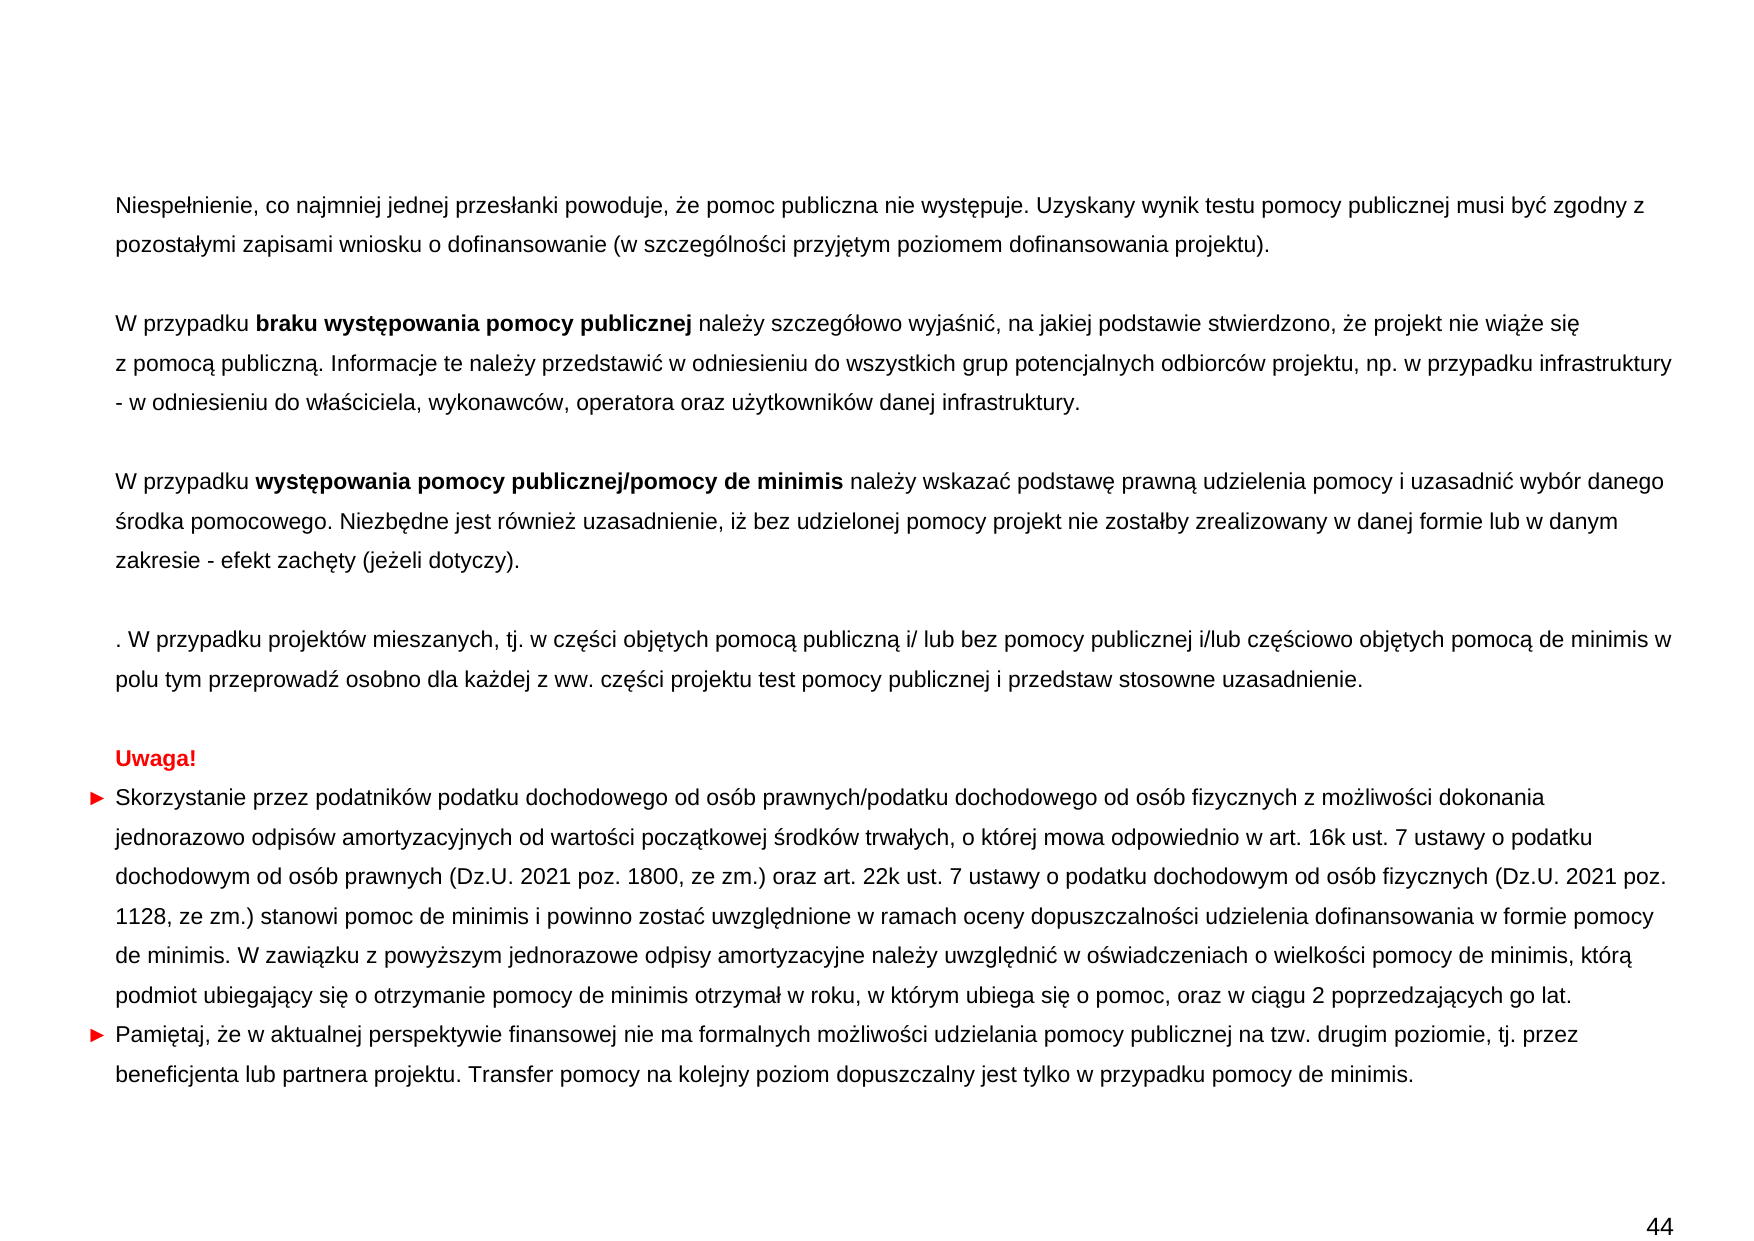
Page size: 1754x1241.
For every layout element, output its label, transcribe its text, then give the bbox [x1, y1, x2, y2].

list Skorzystanie przez podatników podatku dochodowego od osób prawnych/podatku dochodowego od osób fizycznych z możliwości dokonania jednorazowo odpisów amortyzacyjnych od wartości początkowej środków trwałych, o której mowa odpowiednio w art. 16k ust. 7 ustawy o podatku dochodowym od osób prawnych (Dz.U. 2021 poz. 1800, ze zm.) oraz art. 22k ust. 7 ustawy o podatku dochodowym od osób fizycznych (Dz.U. 2021 poz. 1128, ze zm.) stanowi pomoc de minimis i powinno zostać uwzględnione w ramach oceny dopuszczalności udzielenia dofinansowania w formie pomocy de minimis. W zawiązku z powyższym jednorazowe odpisy amortyzacyjne należy uwzględnić w oświadczeniach o wielkości pomocy de minimis, którą podmiot ubiegający się o otrzymanie pomocy de minimis otrzymał w roku, w którym ubiega się o pomoc, oraz w ciągu 2 poprzedzających go lat. [86, 784, 1674, 1008]
text W przypadku występowania pomocy publicznej/pomocy de minimis należy wskazać podstawę prawną udzielenia pomocy i uzasadnić wybór danego środka pomocowego. Niezbędne jest również uzasadnienie, iż bez udzielonej pomocy projekt nie zostałby zrealizowany w danej formie lub w danym zakresie - efekt zachęty (jeżeli dotyczy). [115, 468, 1674, 574]
text Uwaga! [115, 745, 1674, 771]
text Niespełnienie, co najmniej jednej przesłanki powoduje, że pomoc publiczna nie występuje. Uzyskany wynik testu pomocy publicznej musi być zgodny z pozostałymi zapisami wniosku o dofinansowanie (w szczególności przyjętym poziomem dofinansowania projektu). [115, 192, 1674, 258]
text W przypadku braku występowania pomocy publicznej należy szczegółowo wyjaśnić, na jakiej podstawie stwierdzono, że projekt nie wiąże się z pomocą publiczną. Informacje te należy przedstawić w odniesieniu do wszystkich grup potencjalnych odbiorców projektu, np. w przypadku infrastruktury - w odniesieniu do właściciela, wykonawców, operatora oraz użytkowników danej infrastruktury. [115, 310, 1674, 416]
list Pamiętaj, że w aktualnej perspektywie finansowej nie ma formalnych możliwości udzielania pomocy publicznej na tzw. drugim poziomie, tj. przez beneficjenta lub partnera projektu. Transfer pomocy na kolejny poziom dopuszczalny jest tylko w przypadku pomocy de minimis. [86, 1021, 1674, 1087]
text . W przypadku projektów mieszanych, tj. w części objętych pomocą publiczną i/ lub bez pomocy publicznej i/lub częściowo objętych pomocą de minimis w polu tym przeprowadź osobno dla każdej z ww. części projektu test pomocy publicznej i przedstaw stosowne uzasadnienie. [115, 626, 1674, 692]
